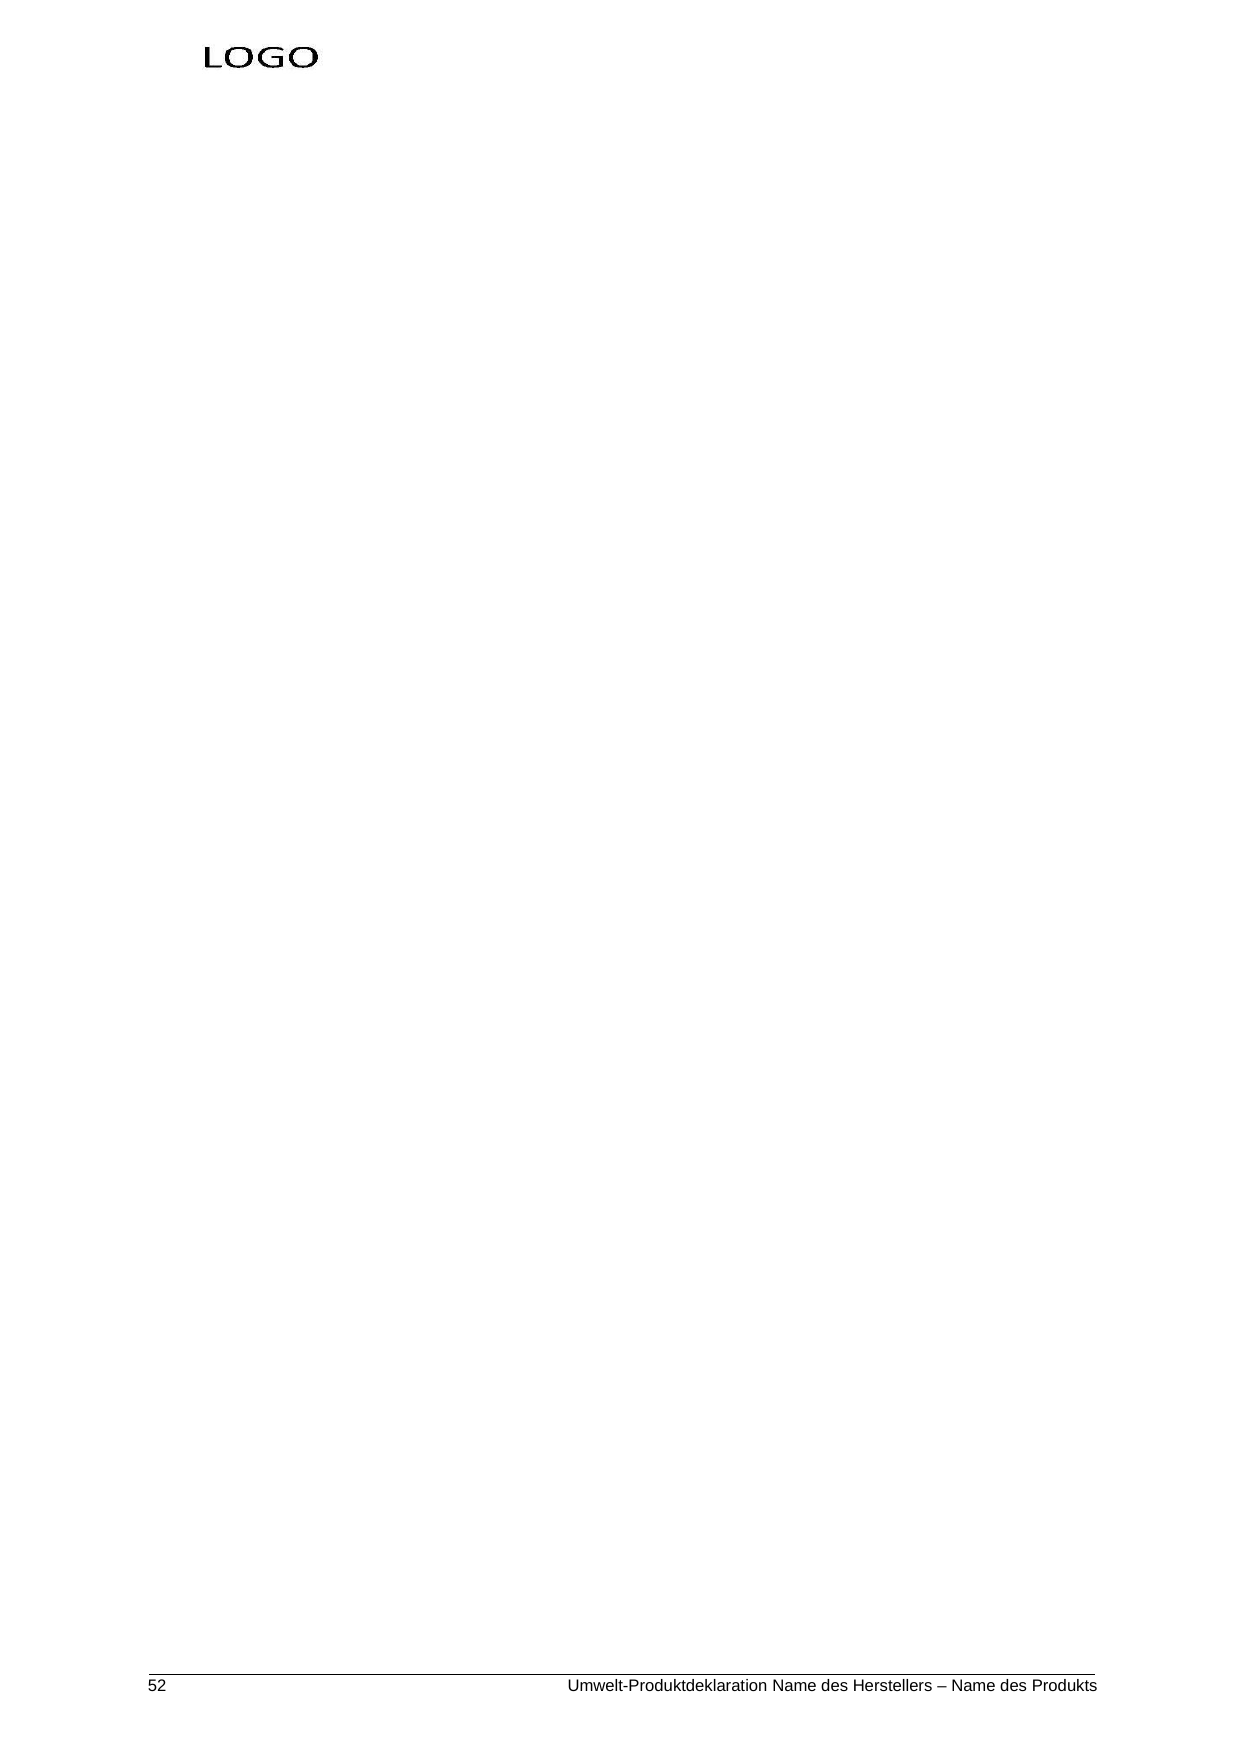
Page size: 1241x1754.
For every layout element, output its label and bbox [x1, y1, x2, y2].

picture [148, 14, 622, 103]
